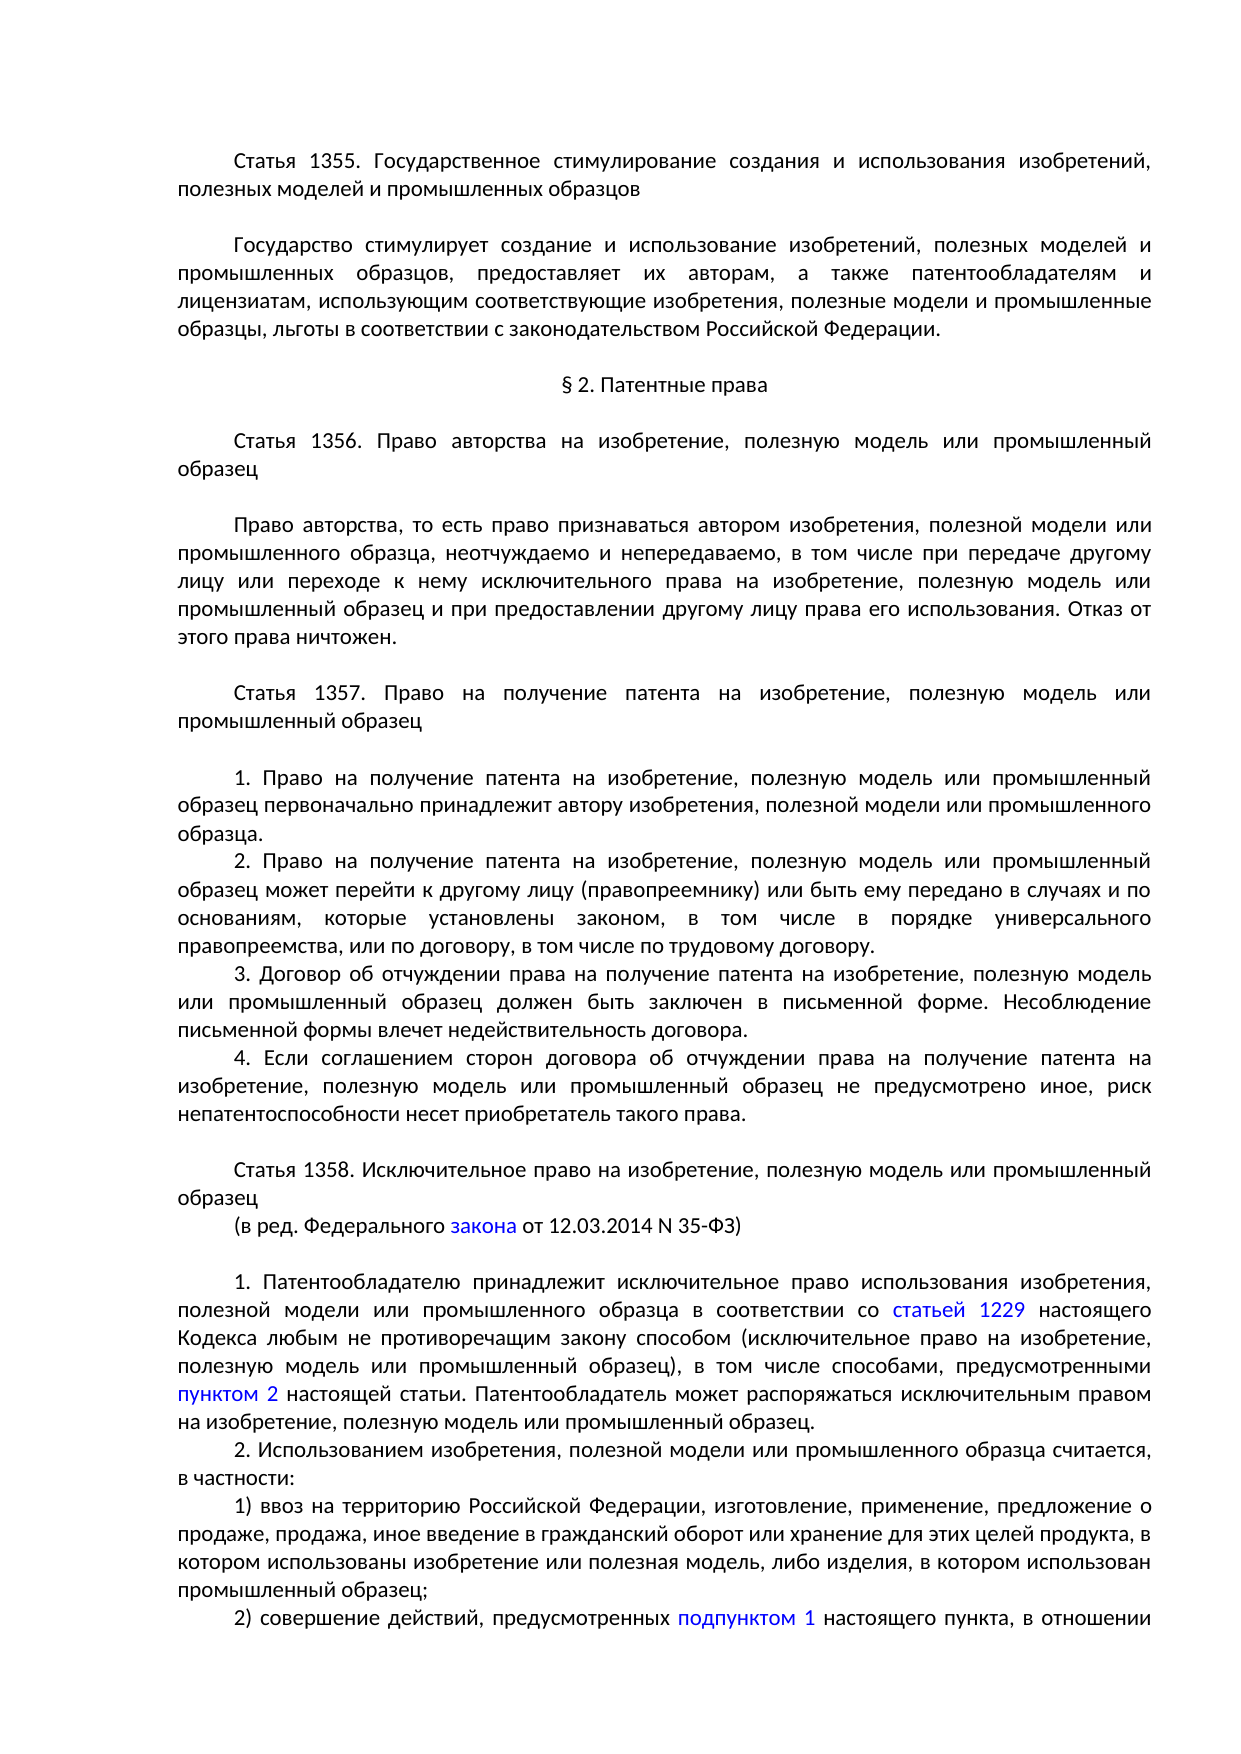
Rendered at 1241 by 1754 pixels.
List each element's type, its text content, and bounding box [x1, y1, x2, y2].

text 4. Если соглашением сторон договора об отчуждении права на получение патента на изобретение, полезную модель или промышленный образец не предусмотрено иное, риск непатентоспособности несет приобретатель такого права. [177, 1043, 1152, 1127]
text 2. Использованием изобретения, полезной модели или промышленного образца считается, в частности: [177, 1435, 1152, 1491]
text Статья 1355. Государственное стимулирование создания и использования изобретений, полезных моделей и промышленных образцов [177, 146, 1152, 202]
text Государство стимулирует создание и использование изобретений, полезных моделей и промышленных образцов, предоставляет их авторам, а также патентообладателям и лицензиатам, использующим соответствующие изобретения, полезные модели и промышленные образцы, льготы в соответствии с законодательством Российской Федерации. [177, 230, 1152, 342]
text § 2. Патентные права [177, 370, 1152, 398]
text Статья 1356. Право авторства на изобретение, полезную модель или промышленный образец [177, 426, 1152, 482]
text 1. Патентообладателю принадлежит исключительное право использования изобретения, полезной модели или промышленного образца в соответствии со статьей 1229 настоящего Кодекса любым не противоречащим закону способом (исключительное право на изобретение, полезную модель или промышленный образец), в том числе способами, предусмотренными пунктом 2 настоящей статьи. Патентообладатель может распоряжаться исключительным правом на изобретение, полезную модель или промышленный образец. [177, 1267, 1152, 1435]
text 1) ввоз на территорию Российской Федерации, изготовление, применение, предложение о продаже, продажа, иное введение в гражданский оборот или хранение для этих целей продукта, в котором использованы изобретение или полезная модель, либо изделия, в котором использован промышленный образец; [177, 1491, 1152, 1603]
text 1. Право на получение патента на изобретение, полезную модель или промышленный образец первоначально принадлежит автору изобретения, полезной модели или промышленного образца. [177, 763, 1152, 847]
text 3. Договор об отчуждении права на получение патента на изобретение, полезную модель или промышленный образец должен быть заключен в письменной форме. Несоблюдение письменной формы влечет недействительность договора. [177, 959, 1152, 1043]
text Статья 1358. Исключительное право на изобретение, полезную модель или промышленный образец [177, 1155, 1152, 1211]
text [177, 1603, 1152, 1631]
text Статья 1357. Право на получение патента на изобретение, полезную модель или промышленный образец [177, 678, 1152, 734]
text Право авторства, то есть право признаваться автором изобретения, полезной модели или промышленного образца, неотчуждаемо и непередаваемо, в том числе при передаче другому лицу или переходе к нему исключительного права на изобретение, полезную модель или промышленный образец и при предоставлении другому лицу права его использования. Отказ от этого права ничтожен. [177, 510, 1152, 651]
text (в ред. Федерального закона от 12.03.2014 N 35-ФЗ) [177, 1211, 1152, 1239]
text 2. Право на получение патента на изобретение, полезную модель или промышленный образец может перейти к другому лицу (правопреемнику) или быть ему передано в случаях и по основаниям, которые установлены законом, в том числе в порядке универсального правопреемства, или по договору, в том числе по трудовому договору. [177, 847, 1152, 959]
